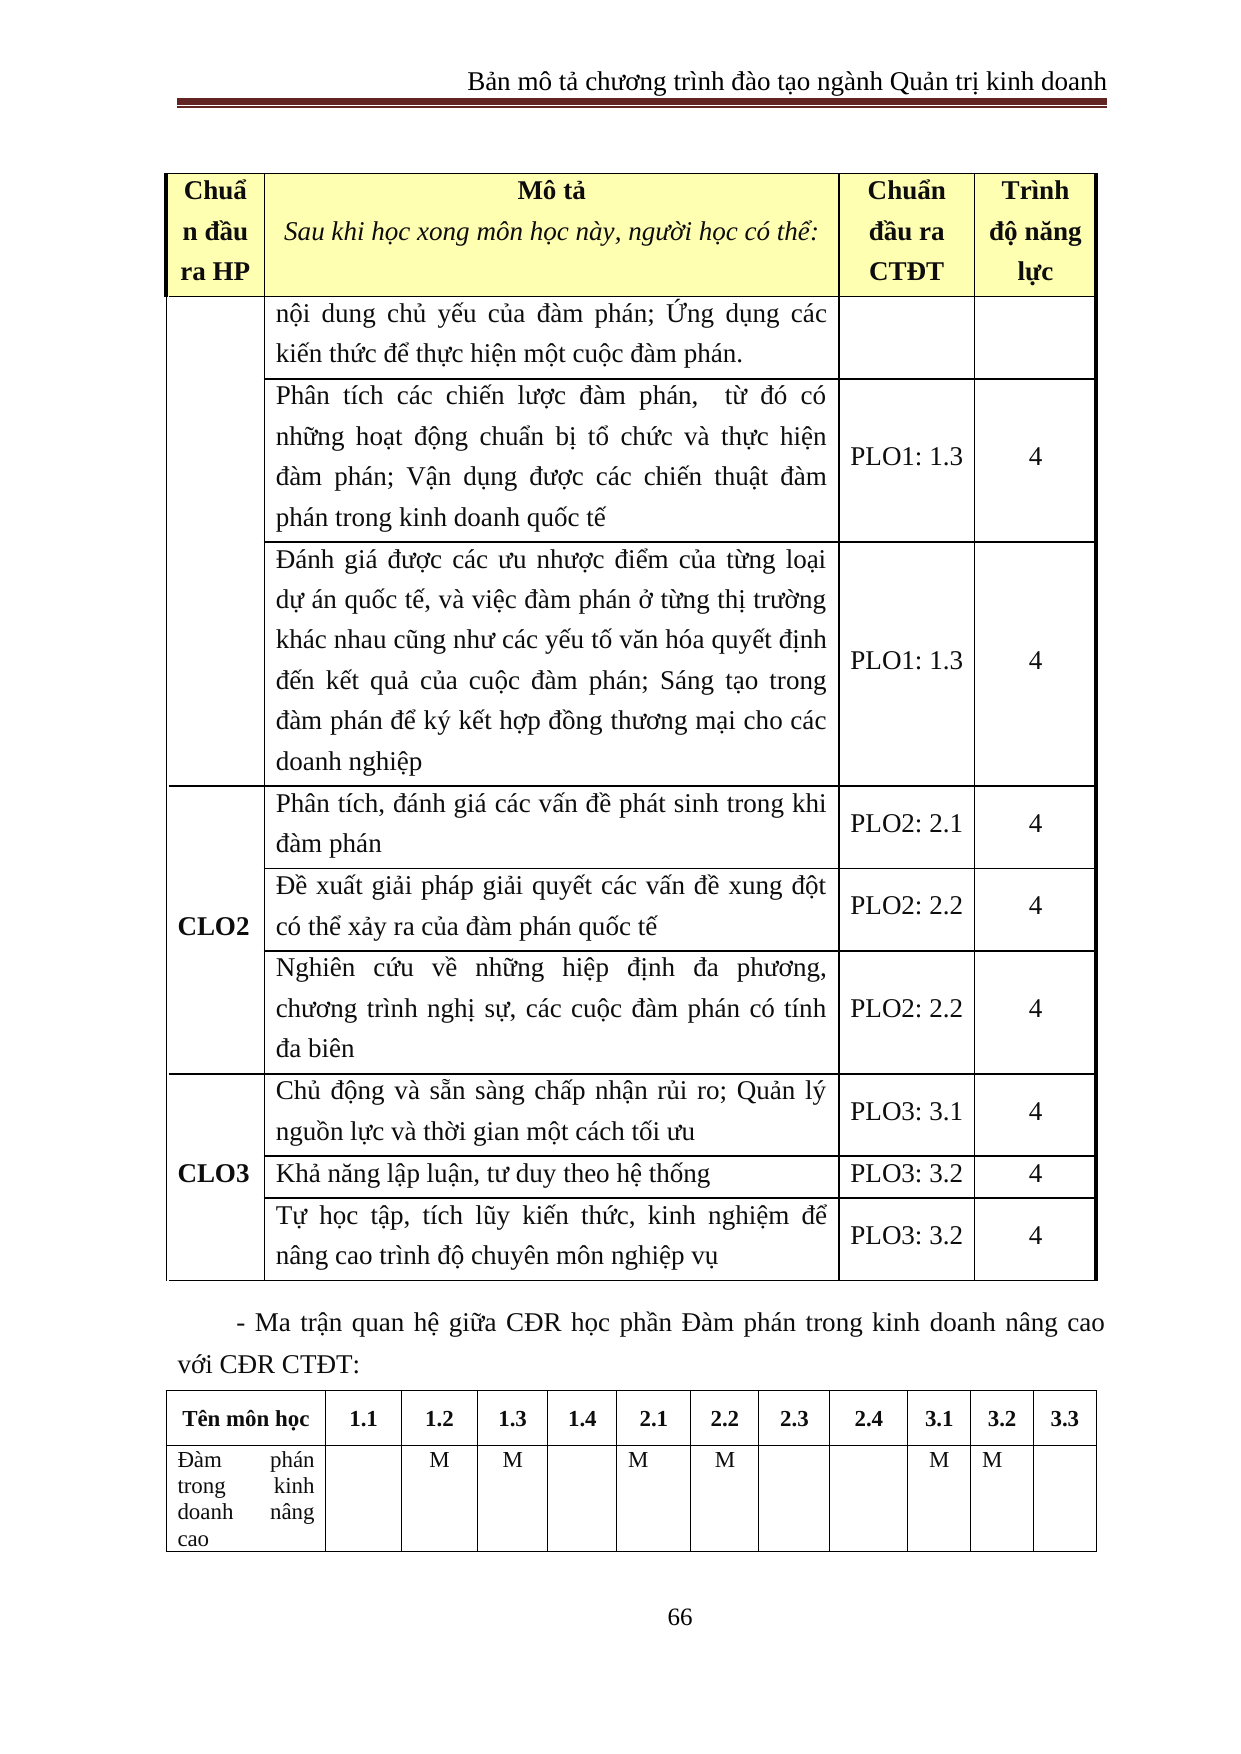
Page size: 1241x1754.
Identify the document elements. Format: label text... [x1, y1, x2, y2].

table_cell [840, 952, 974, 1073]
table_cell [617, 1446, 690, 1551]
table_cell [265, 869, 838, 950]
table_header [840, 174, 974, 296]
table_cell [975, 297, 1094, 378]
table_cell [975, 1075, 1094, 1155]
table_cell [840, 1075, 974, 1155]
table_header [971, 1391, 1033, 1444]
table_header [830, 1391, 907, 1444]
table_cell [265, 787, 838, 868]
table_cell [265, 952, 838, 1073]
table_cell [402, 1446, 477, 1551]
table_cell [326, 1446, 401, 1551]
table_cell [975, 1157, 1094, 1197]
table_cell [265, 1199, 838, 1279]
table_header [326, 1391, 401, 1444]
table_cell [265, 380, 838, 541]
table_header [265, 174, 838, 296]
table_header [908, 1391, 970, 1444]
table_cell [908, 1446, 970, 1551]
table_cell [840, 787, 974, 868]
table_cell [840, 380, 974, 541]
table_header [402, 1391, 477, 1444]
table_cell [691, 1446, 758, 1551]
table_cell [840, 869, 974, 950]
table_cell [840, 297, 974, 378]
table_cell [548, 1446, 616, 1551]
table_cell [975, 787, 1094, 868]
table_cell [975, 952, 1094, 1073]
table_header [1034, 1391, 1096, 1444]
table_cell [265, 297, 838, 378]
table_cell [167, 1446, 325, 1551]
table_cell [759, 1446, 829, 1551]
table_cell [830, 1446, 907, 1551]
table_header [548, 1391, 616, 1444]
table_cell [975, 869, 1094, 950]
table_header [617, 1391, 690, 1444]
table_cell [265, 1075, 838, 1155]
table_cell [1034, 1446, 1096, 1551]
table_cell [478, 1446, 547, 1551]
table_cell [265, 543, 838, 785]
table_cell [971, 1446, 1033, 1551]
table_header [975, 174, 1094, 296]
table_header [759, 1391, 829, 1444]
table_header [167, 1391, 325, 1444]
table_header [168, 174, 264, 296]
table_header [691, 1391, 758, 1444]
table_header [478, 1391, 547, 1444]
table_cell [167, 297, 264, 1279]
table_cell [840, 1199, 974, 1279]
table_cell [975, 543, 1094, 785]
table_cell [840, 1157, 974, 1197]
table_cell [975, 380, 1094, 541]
text - Ma trận quan hệ giữa CĐR học phần Đàm phán trong kinh doanh nâng cao với CĐR CTĐT: [177, 1306, 1107, 1379]
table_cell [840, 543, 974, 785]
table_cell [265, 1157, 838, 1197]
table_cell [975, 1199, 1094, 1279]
